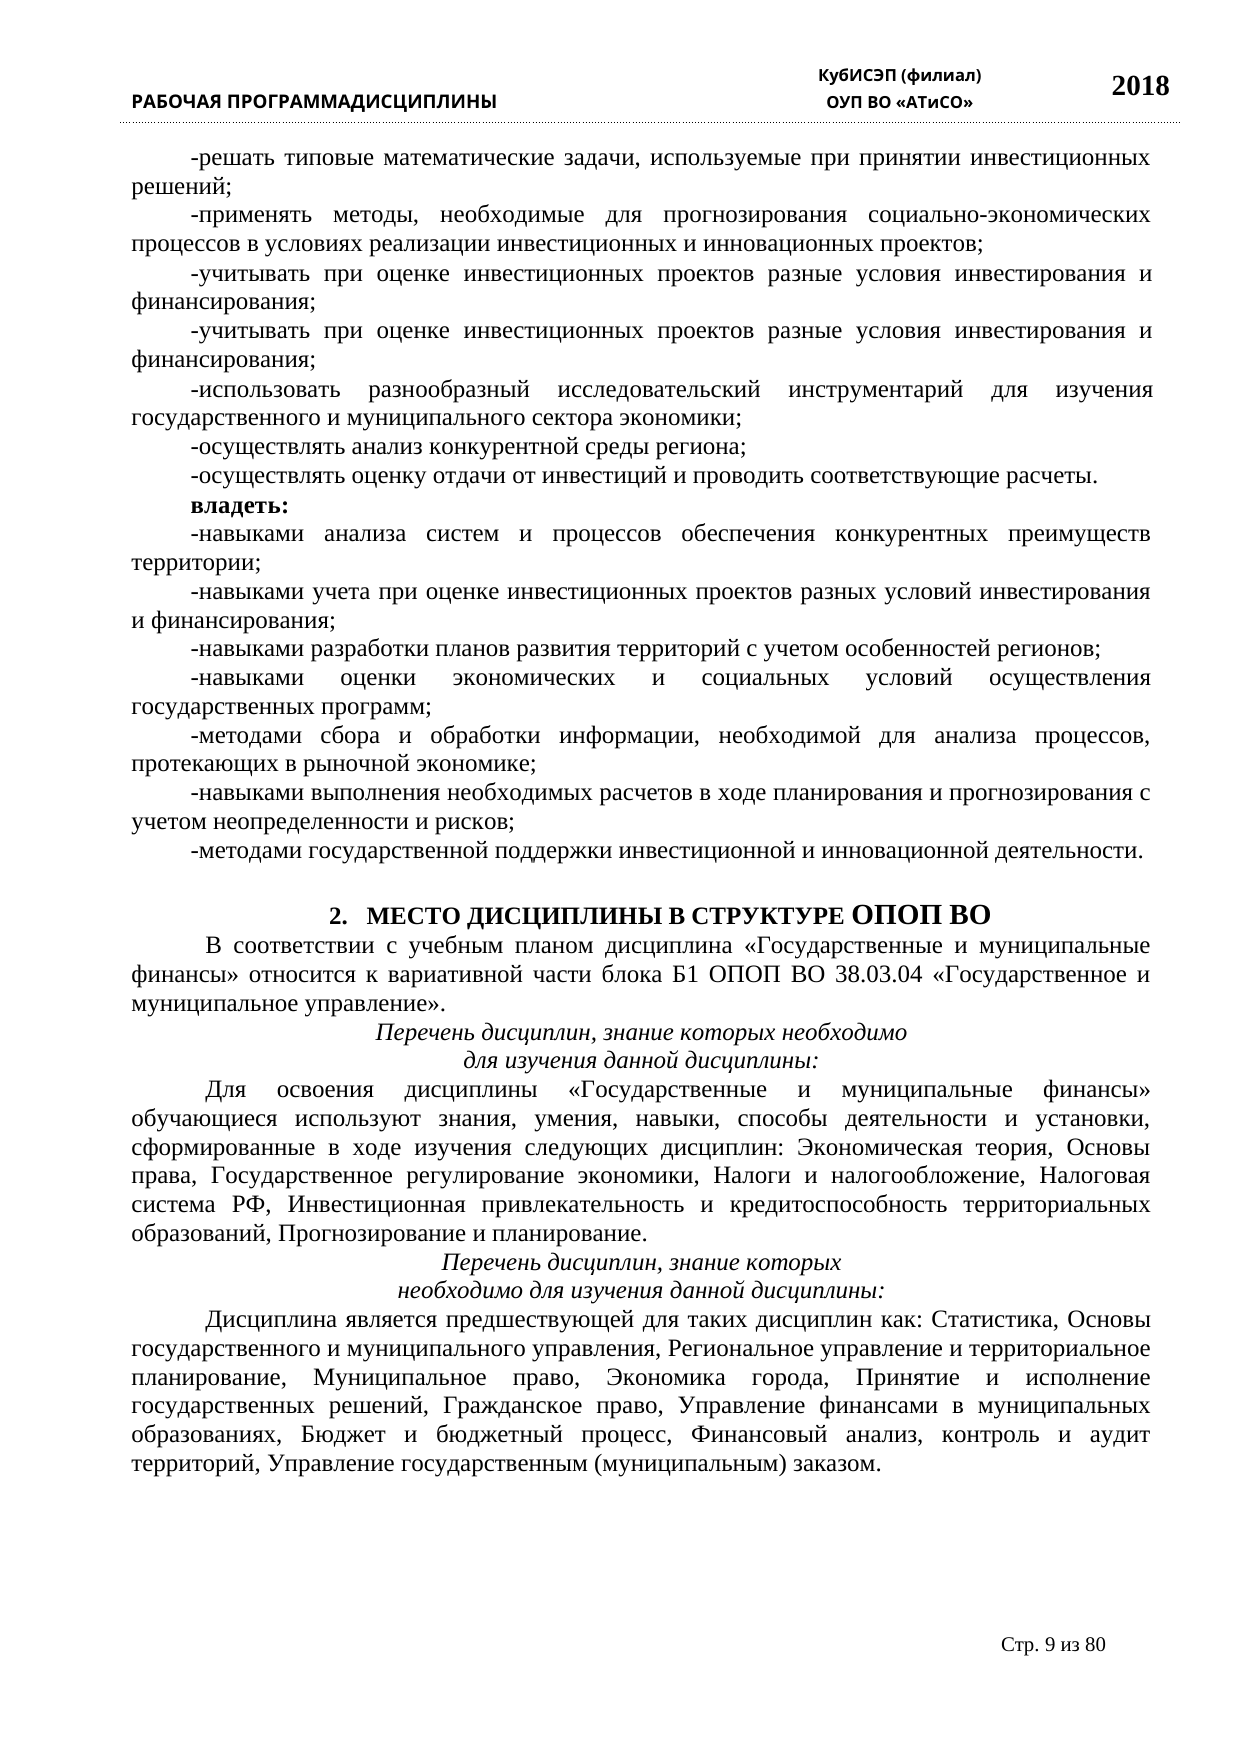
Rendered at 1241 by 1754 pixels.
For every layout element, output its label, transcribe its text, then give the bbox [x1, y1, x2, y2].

text -навыками учета при оценке инвестиционных проектов разных условий инвестирования и финансирования; [131, 576, 1152, 633]
text -применять методы, необходимые для прогнозирования социально-экономических процессов в условиях реализации инвестиционных и инновационных проектов; [131, 199, 1152, 257]
list МЕСТО ДИСЦИПЛИНЫ В СТРУКТУРЕ ОПОП ВО [169, 897, 1152, 931]
text -использовать разнообразный исследовательский инструментарий для изучения государственного и муниципального сектора экономики; [131, 374, 1154, 431]
text -навыками анализа систем и процессов обеспечения конкурентных преимуществ территории; [131, 518, 1152, 576]
text -решать типовые математические задачи, используемые при принятии инвестиционных решений; [131, 142, 1152, 199]
text -учитывать при оценке инвестиционных проектов разные условия инвестирования и финансирования; [131, 316, 1154, 373]
text для изучения данной дисциплины: [131, 1046, 1152, 1074]
text -методами государственной поддержки инвестиционной и инновационной деятельности. [131, 835, 1152, 863]
text Перечень дисциплин, знание которых [131, 1247, 1152, 1276]
text -осуществлять анализ конкурентной среды региона; [131, 431, 1152, 460]
text Для освоения дисциплины «Государственные и муниципальные финансы» обучающиеся используют знания, умения, навыки, способы деятельности и установки, сформированные в ходе изучения следующих дисциплин: Экономическая теория, Основы права, Государственное регулирование экономики, Налоги и налогообложение, Налоговая система РФ, Инвестиционная привлекательность и кредитоспособность территориальных образований, Прогнозирование и планирование. [131, 1074, 1152, 1247]
text -навыками разработки планов развития территорий с учетом особенностей регионов; [131, 633, 1152, 662]
text Дисциплина является предшествующей для таких дисциплин как: Статистика, Основы государственного и муниципального управления, Региональное управление и территориальное планирование, Муниципальное право, Экономика города, Принятие и исполнение государственных решений, Гражданское право, Управление финансами в муниципальных образованиях, Бюджет и бюджетный процесс, Финансовый анализ, контроль и аудит территорий, Управление государственным (муниципальным) заказом. [131, 1304, 1152, 1477]
text В соответствии с учебным планом дисциплина «Государственные и муниципальные финансы» относится к вариативной части блока Б1 ОПОП ВО 38.03.04 «Государственное и муниципальное управление». [131, 931, 1152, 1017]
text -навыками оценки экономических и социальных условий осуществления государственных программ; [131, 662, 1152, 720]
text -учитывать при оценке инвестиционных проектов разные условия инвестирования и финансирования; [131, 258, 1154, 315]
text -методами сбора и обработки информации, необходимой для анализа процессов, протекающих в рыночной экономике; [131, 720, 1152, 777]
text необходимо для изучения данной дисциплины: [131, 1276, 1152, 1304]
text Перечень дисциплин, знание которых необходимо [131, 1017, 1152, 1046]
text владеть: [131, 490, 1154, 518]
text -навыками выполнения необходимых расчетов в ходе планирования и прогнозирования с учетом неопределенности и рисков; [131, 777, 1152, 835]
text -осуществлять оценку отдачи от инвестиций и проводить соответствующие расчеты. [131, 460, 1154, 489]
